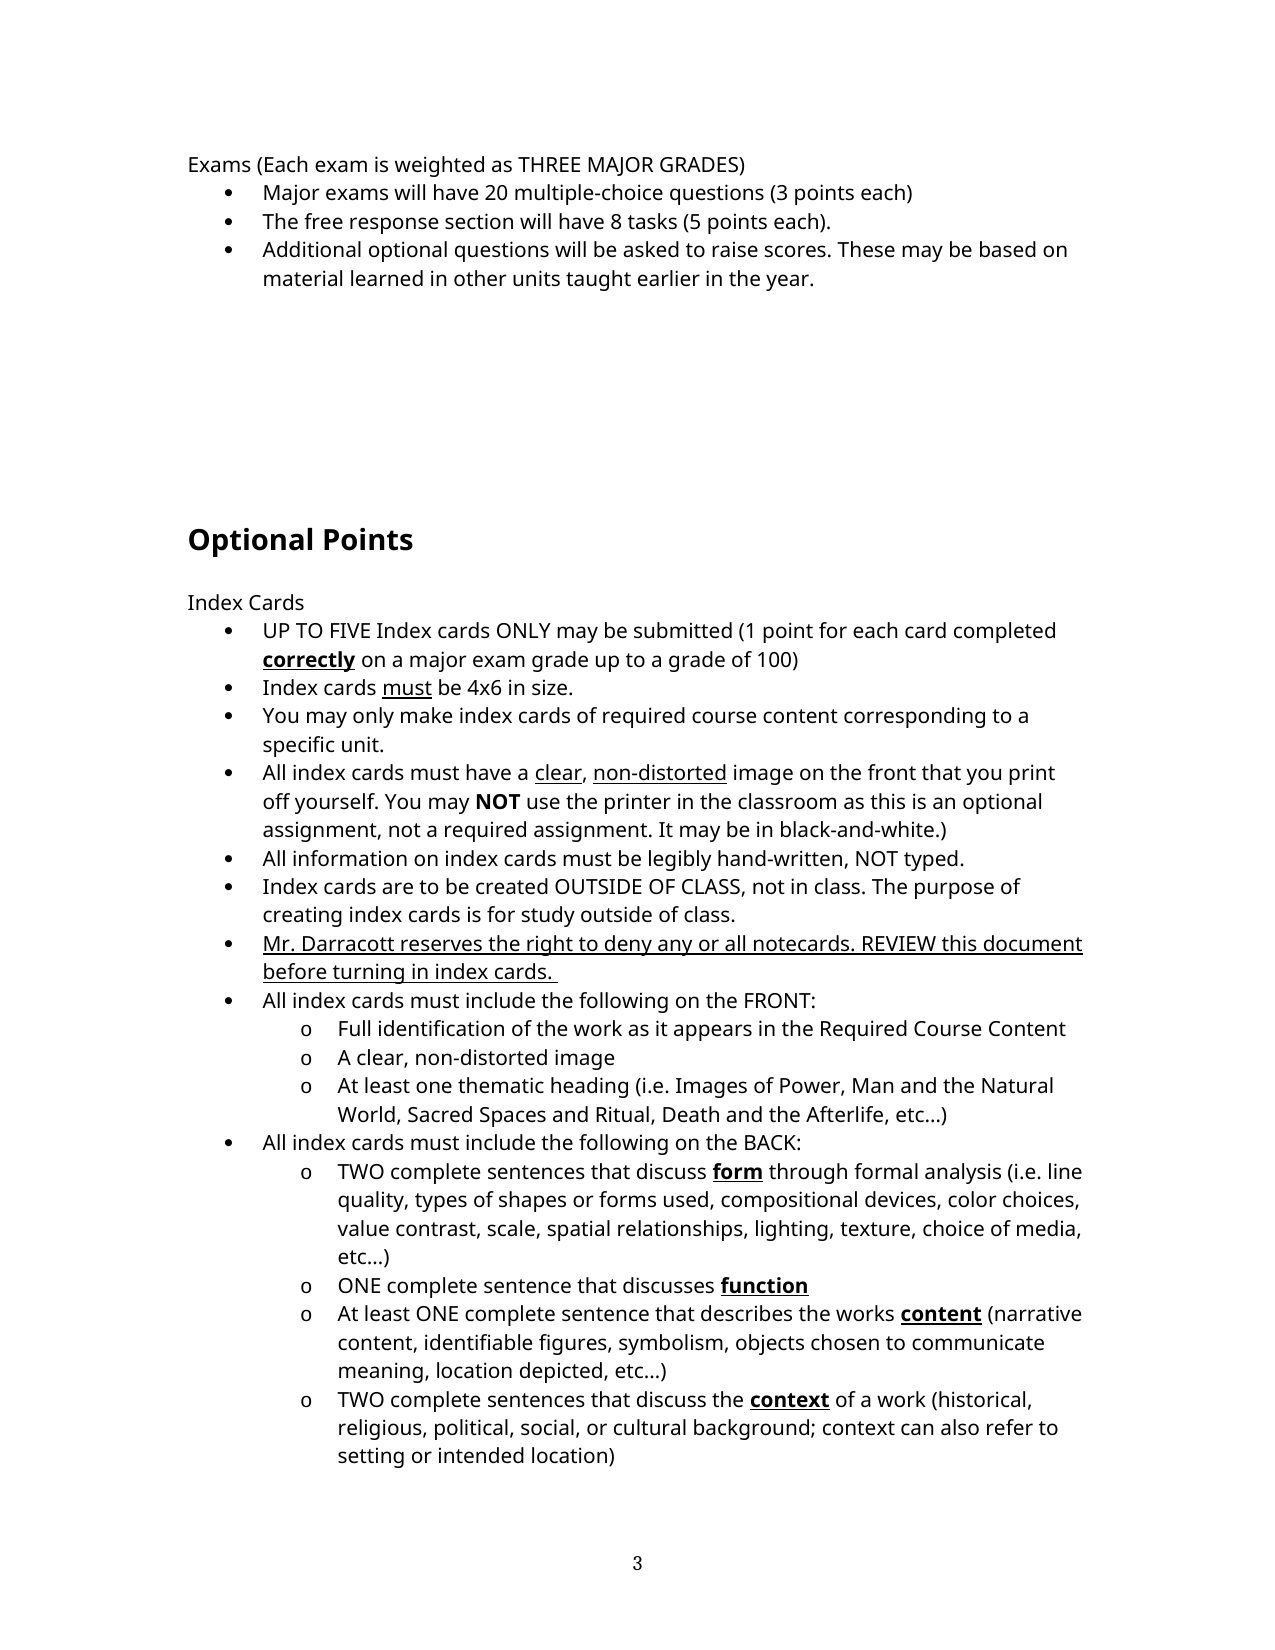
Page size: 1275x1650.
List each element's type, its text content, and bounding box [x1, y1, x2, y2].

list The free response section will have 8 tasks (5 points each). [225, 207, 1087, 235]
list TWO complete sentences that discuss the context of a work (historical, religious, political, social, or cultural background; context can also refer to setting or intended location) [300, 1385, 1087, 1470]
text Optional Points [187, 520, 1087, 559]
text Index Cards [187, 588, 1087, 616]
list Index cards are to be created OUTSIDE OF CLASS, not in class. The purpose of creating index cards is for study outside of class. [225, 872, 1087, 929]
list All index cards must have a clear, non-distorted image on the front that you print off yourself. You may NOT use the printer in the classroom as this is an optional assignment, not a required assignment. It may be in black-and-white.) [225, 758, 1087, 844]
list Major exams will have 20 multiple-choice questions (3 points each) [225, 178, 1087, 207]
list All information on index cards must be legibly hand-written, NOT typed. [225, 844, 1087, 872]
list At least ONE complete sentence that describes the works content (narrative content, identifiable figures, symbolism, objects chosen to communicate meaning, location depicted, etc…) [300, 1299, 1087, 1385]
list All index cards must include the following on the BACK: [225, 1128, 1087, 1157]
list All index cards must include the following on the FRONT: [225, 986, 1087, 1014]
list Additional optional questions will be asked to raise scores. These may be based on material learned in other units taught earlier in the year. [225, 235, 1087, 292]
list TWO complete sentences that discuss form through formal analysis (i.e. line quality, types of shapes or forms used, compositional devices, color choices, value contrast, scale, spatial relationships, lighting, texture, choice of media, etc…) [300, 1157, 1087, 1271]
list Index cards must be 4x6 in size. [225, 673, 1087, 702]
list Full identification of the work as it appears in the Required Course Content [300, 1014, 1087, 1043]
text Exams (Each exam is weighted as THREE MAJOR GRADES) [187, 150, 1087, 178]
list A clear, non-distorted image [300, 1043, 1087, 1071]
list You may only make index cards of required course content corresponding to a specific unit. [225, 702, 1087, 758]
list UP TO FIVE Index cards ONLY may be submitted (1 point for each card completed correctly on a major exam grade up to a grade of 100) [225, 616, 1087, 673]
list Mr. Darracott reserves the right to deny any or all notecards. REVIEW this document before turning in index cards. [225, 929, 1087, 986]
list ONE complete sentence that discusses function [300, 1271, 1087, 1299]
list At least one thematic heading (i.e. Images of Power, Man and the Natural World, Sacred Spaces and Ritual, Death and the Afterlife, etc…) [300, 1071, 1087, 1128]
